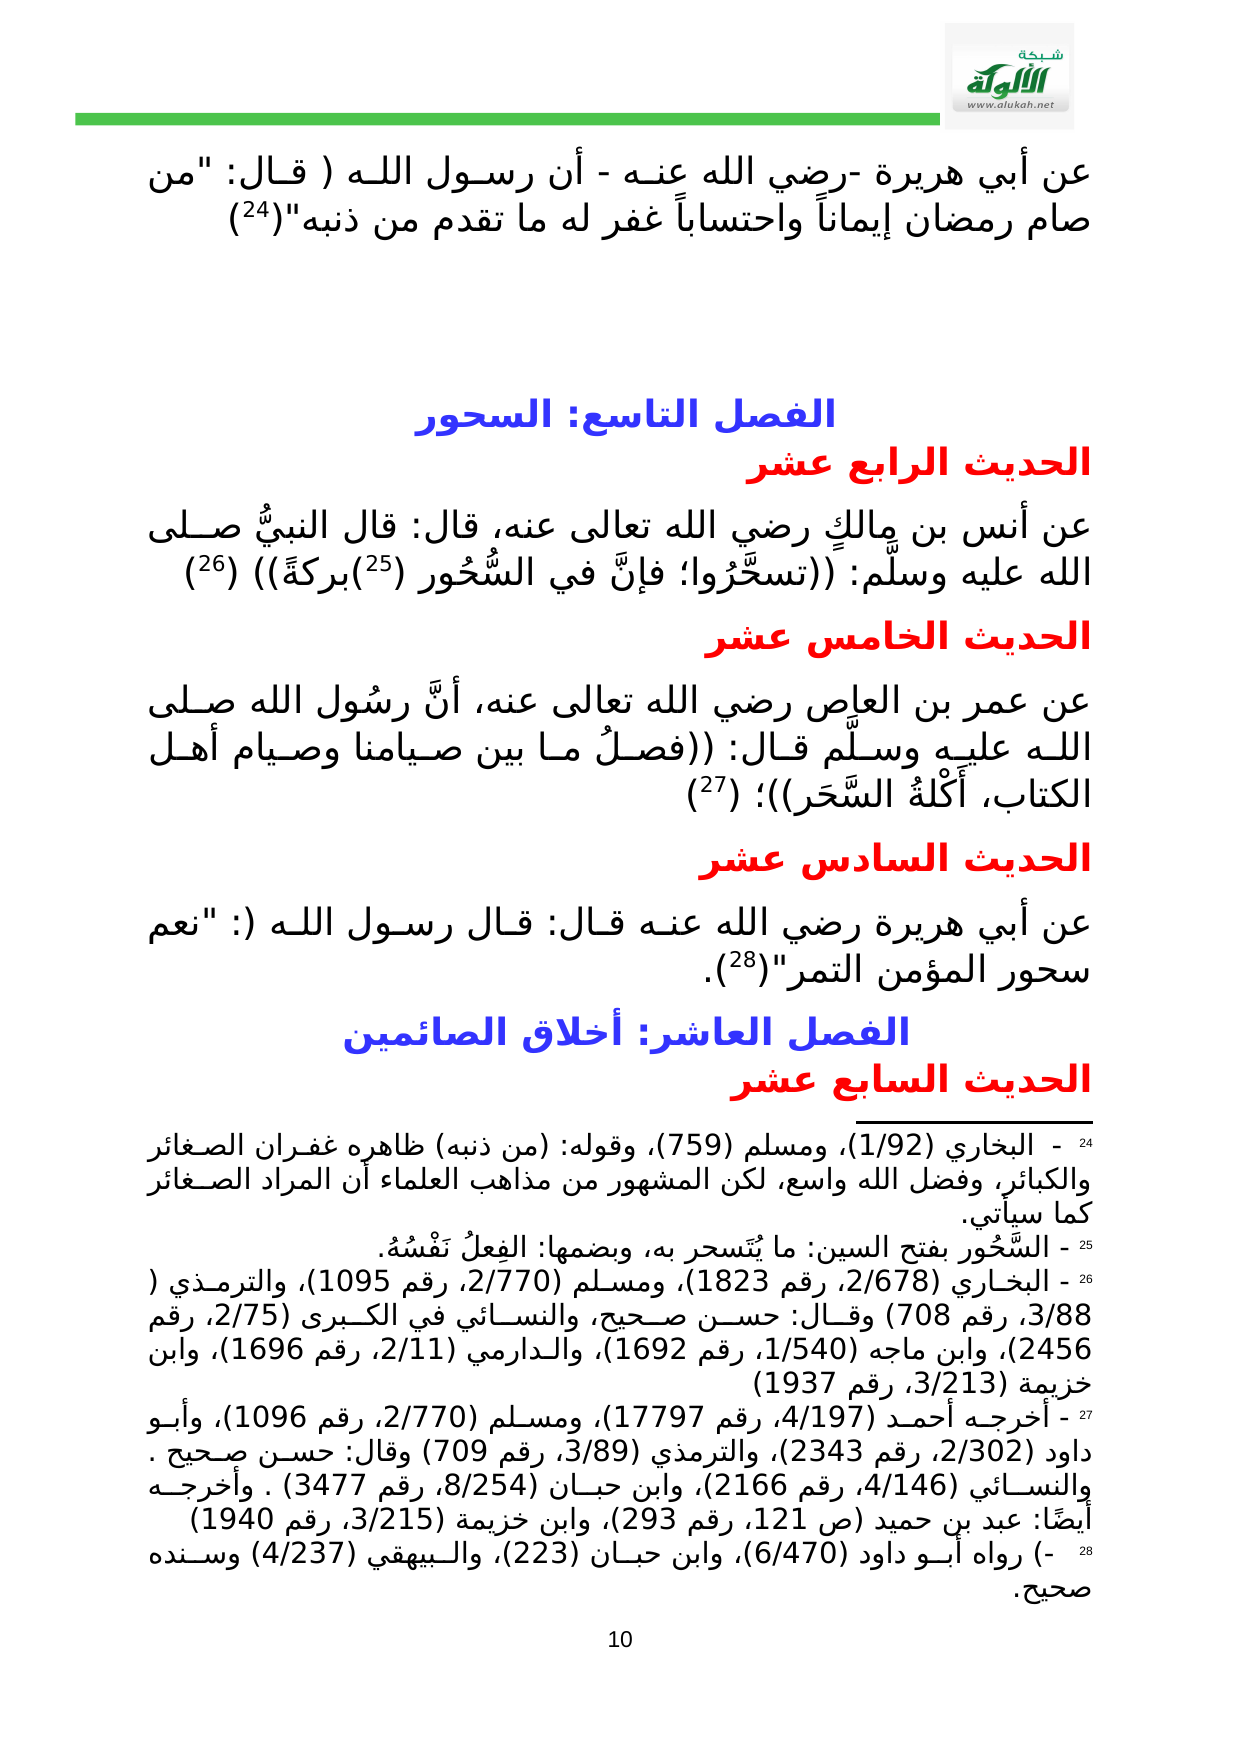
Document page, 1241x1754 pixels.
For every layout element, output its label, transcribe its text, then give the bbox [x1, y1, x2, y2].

text الحديث السابع عشر [148, 1058, 1092, 1102]
text الحديث السادس عشر [148, 836, 1092, 880]
text عن أنس بن مالكٍ رضي الله تعالى عنه، قال: قال النبيُّ صلى الله عليه وسلَّم: ((تسحَّرُوا؛ فإنَّ في السُّحُور ()بركةً)) () [148, 504, 1092, 595]
text الحديث الرابع عشر [148, 440, 1092, 484]
subtitle الفصل العاشر: أخلاق الصائمين [148, 1011, 1092, 1055]
text عن أبي هريرة -رضي الله عنه - أن رسول الله ( قال: "من صام رمضان إيماناً واحتساباً غفر له ما تقدم من ذنبه"() [148, 150, 1092, 241]
text عن أبي هريرة رضي الله عنه قال: قال رسول الله (: "نعم سحور المؤمن التمر"(). [148, 900, 1092, 991]
text الحديث الخامس عشر [148, 615, 1092, 658]
text عن عمر بن العاص رضي الله تعالى عنه، أنَّ رسُول الله صلى الله عليه وسلَّم قال: ((فصلُ ما بين صيامنا وصيام أهل الكتاب، أَكْلةُ السَّحَر))؛ () [148, 678, 1092, 816]
subtitle الفصل التاسع: السحور [148, 393, 1092, 437]
